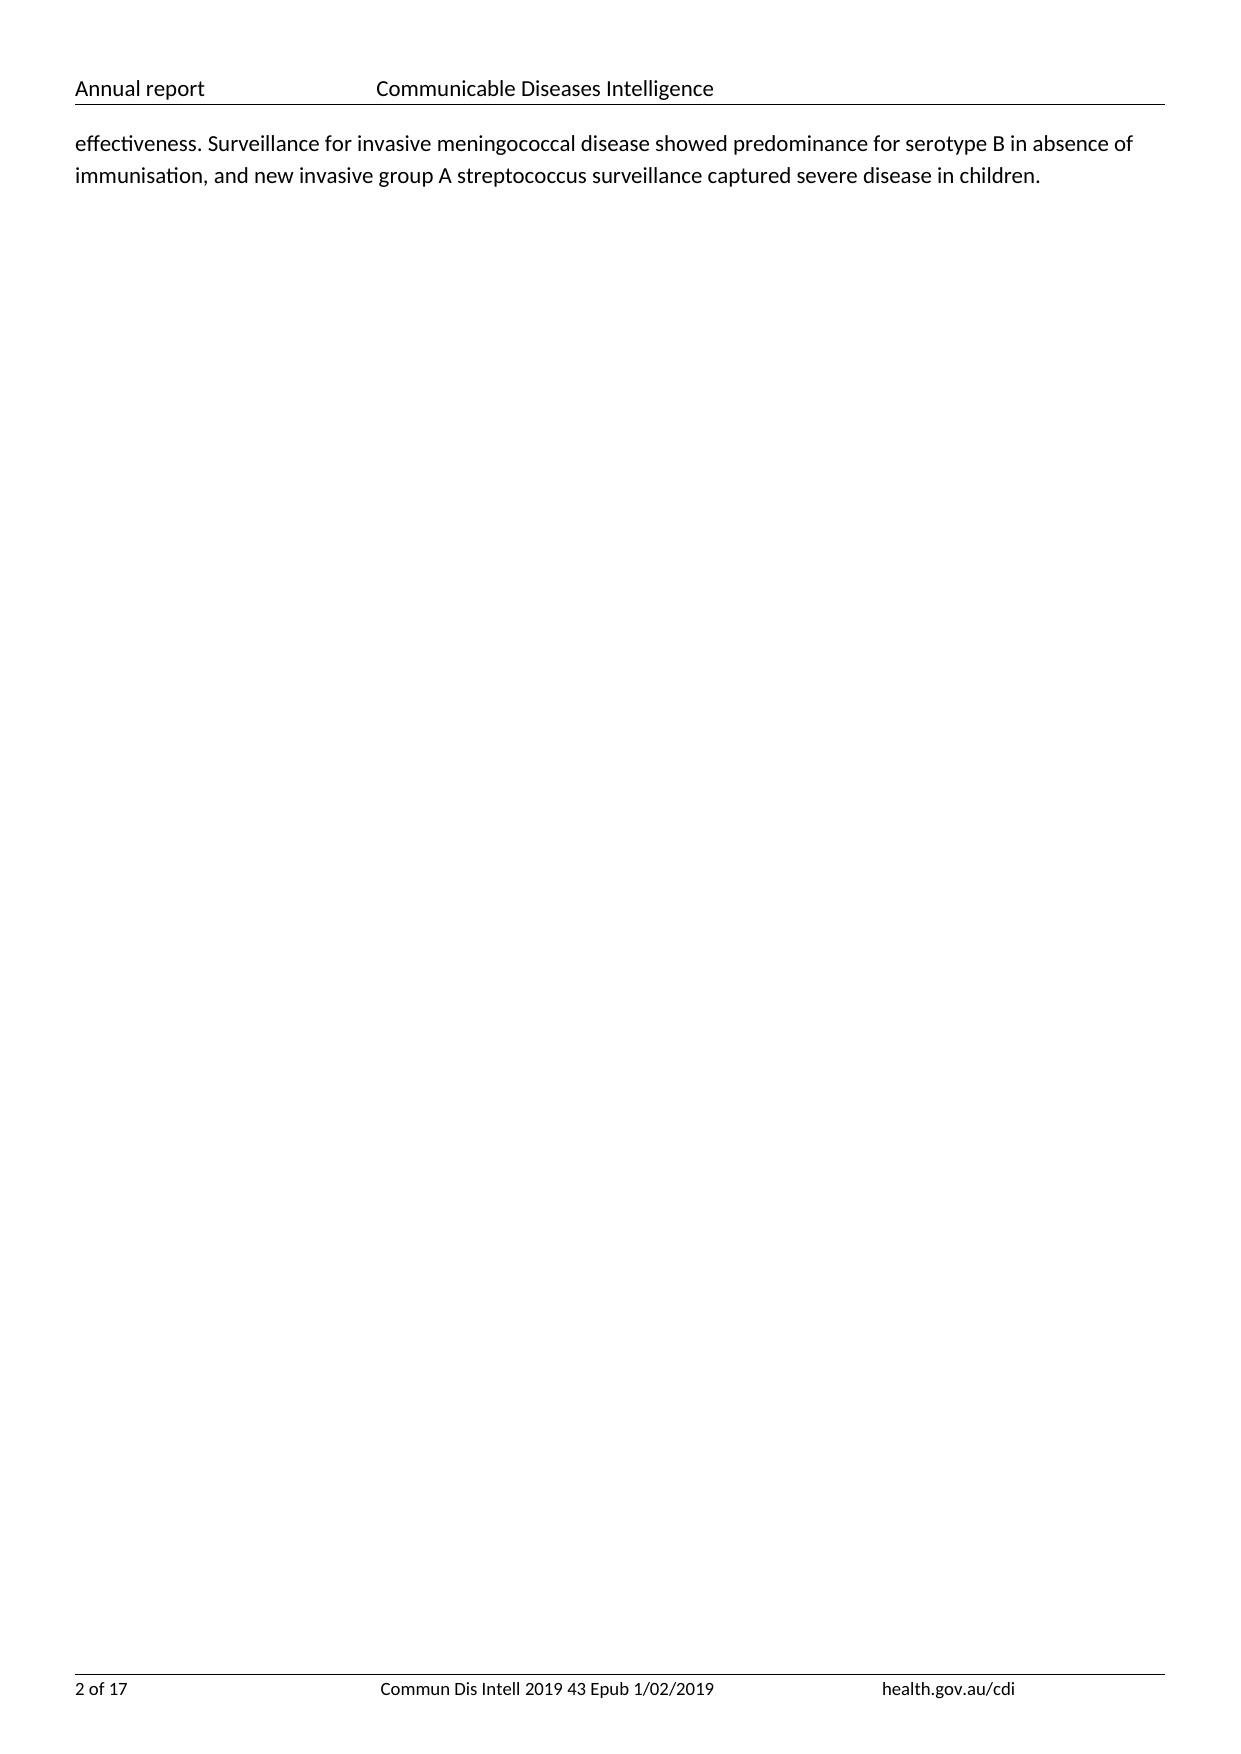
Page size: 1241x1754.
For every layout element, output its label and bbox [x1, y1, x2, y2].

text [75, 129, 1165, 189]
